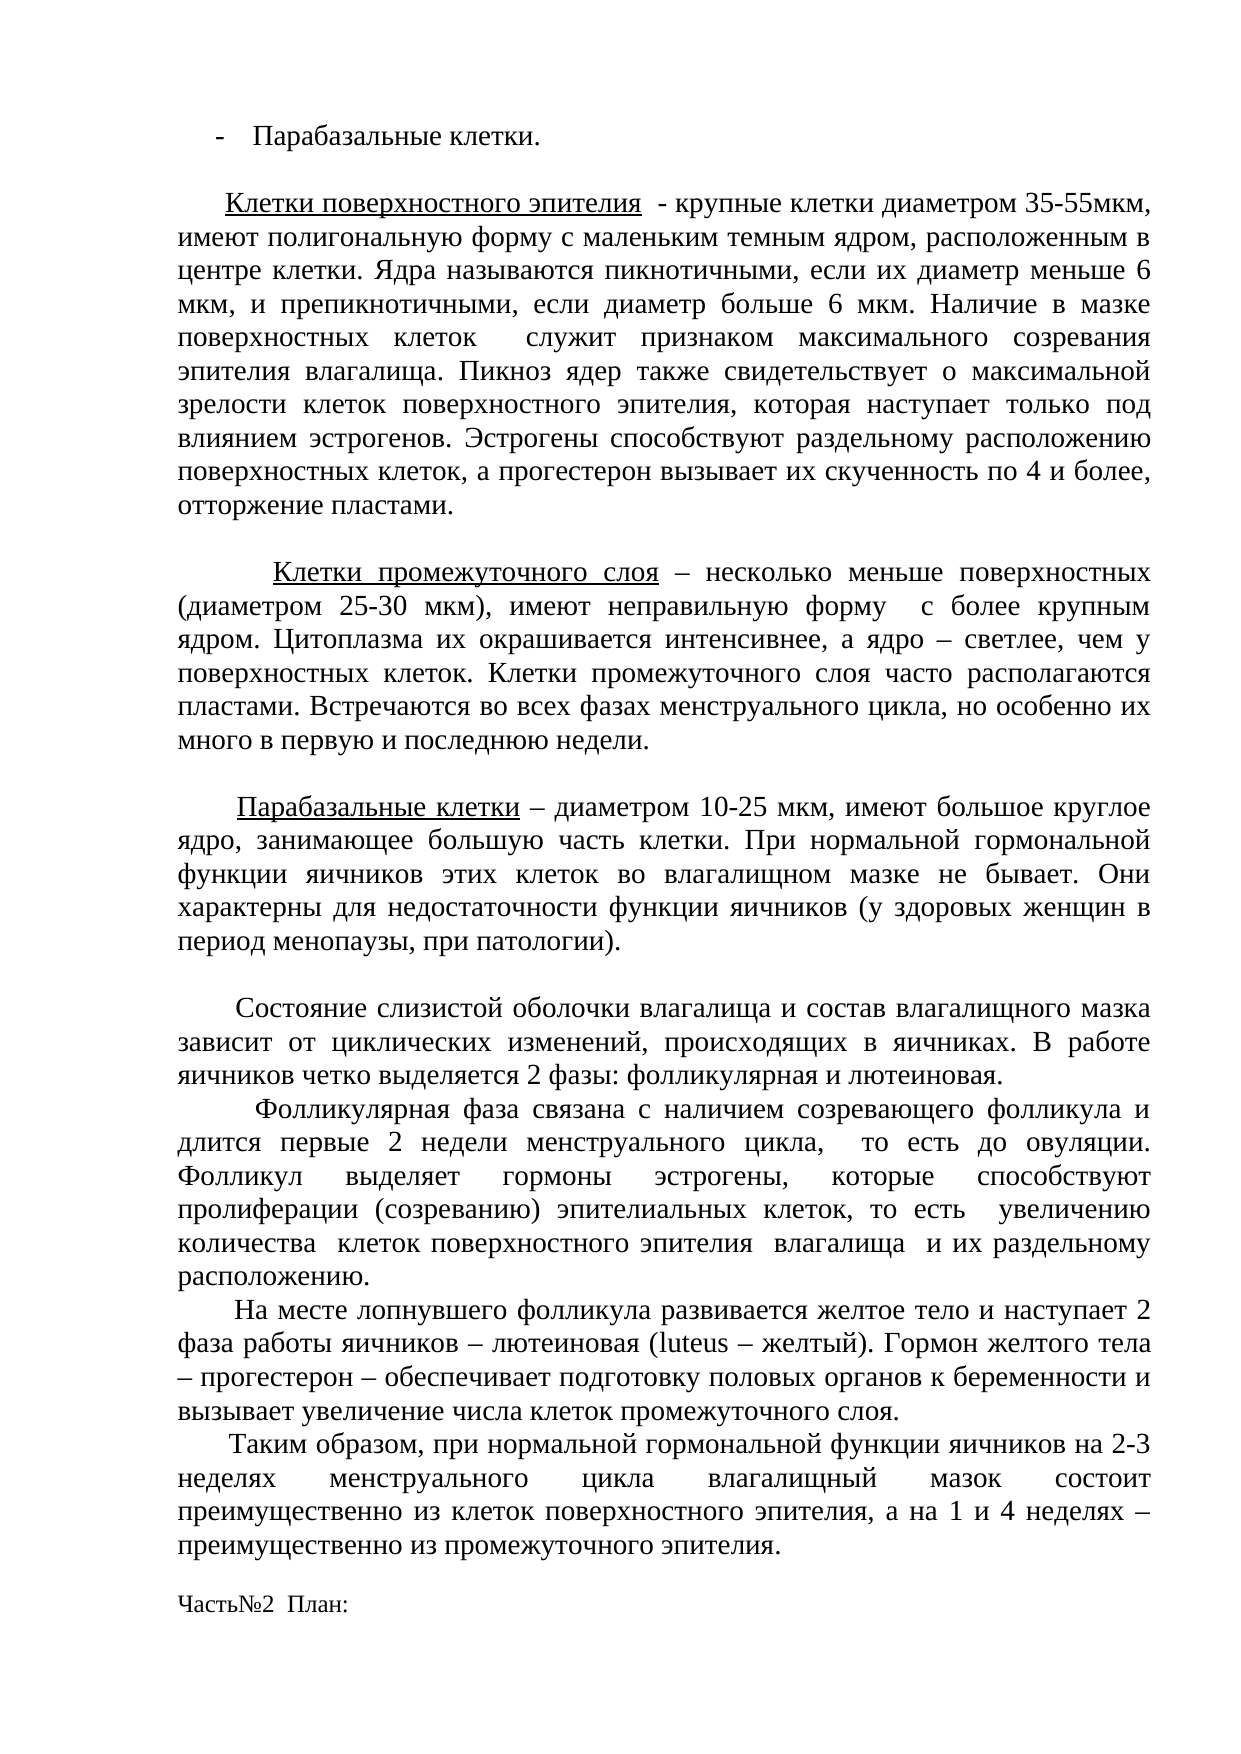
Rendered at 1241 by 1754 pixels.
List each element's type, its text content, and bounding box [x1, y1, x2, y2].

text Клетки поверхностного эпителия - крупные клетки диаметром 35-55мкм, имеют полигональную форму с маленьким темным ядром, расположенным в центре клетки. Ядра называются пикнотичными, если их диаметр меньше 6 мкм, и препикнотичными, если диаметр больше 6 мкм. Наличие в мазке поверхностных клеток служит признаком максимального созревания эпителия влагалища. Пикноз ядер также свидетельствует о максимальной зрелости клеток поверхностного эпителия, которая наступает только под влиянием эстрогенов. Эстрогены способствуют раздельному расположению поверхностных клеток, а прогестерон вызывает их скученность по 4 и более, отторжение пластами. [177, 185, 1152, 521]
list Парабазальные клетки. [215, 118, 1152, 152]
text Таким образом, при нормальной гормональной функции яичников на 2-3 неделях менструального цикла влагалищный мазок состоит преимущественно из клеток поверхностного эпителия, а на 1 и 4 неделях – преимущественно из промежуточного эпителия. [177, 1426, 1152, 1560]
text Парабазальные клетки – диаметром 10-25 мкм, имеют большое круглое ядро, занимающее большую часть клетки. При нормальной гормональной функции яичников этих клеток во влагалищном мазке не бывает. Они характерны для недостаточности функции яичников (у здоровых женщин в период менопаузы, при патологии). [177, 789, 1152, 957]
text Часть№2 План: [177, 1589, 1152, 1618]
text Фолликулярная фаза связана с наличием созревающего фолликула и длится первые 2 недели менструального цикла, то есть до овуляции. Фолликул выделяет гормоны эстрогены, которые способствуют пролиферации (созреванию) эпителиальных клеток, то есть увеличению количества клеток поверхностного эпителия влагалища и их раздельному расположению. [177, 1091, 1152, 1292]
text На месте лопнувшего фолликула развивается желтое тело и наступает 2 фаза работы яичников – лютеиновая (luteus – желтый). Гормон желтого тела – прогестерон – обеспечивает подготовку половых органов к беременности и вызывает увеличение числа клеток промежуточного слоя. [177, 1292, 1152, 1426]
text Клетки промежуточного слоя – несколько меньше поверхностных (диаметром 25-30 мкм), имеют неправильную форму с более крупным ядром. Цитоплазма их окрашивается интенсивнее, а ядро – светлее, чем у поверхностных клеток. Клетки промежуточного слоя часто располагаются пластами. Встречаются во всех фазах менструального цикла, но особенно их много в первую и последнюю недели. [177, 554, 1152, 755]
text Состояние слизистой оболочки влагалища и состав влагалищного мазка зависит от циклических изменений, происходящих в яичниках. В работе яичников четко выделяется 2 фазы: фолликулярная и лютеиновая. [177, 990, 1152, 1091]
